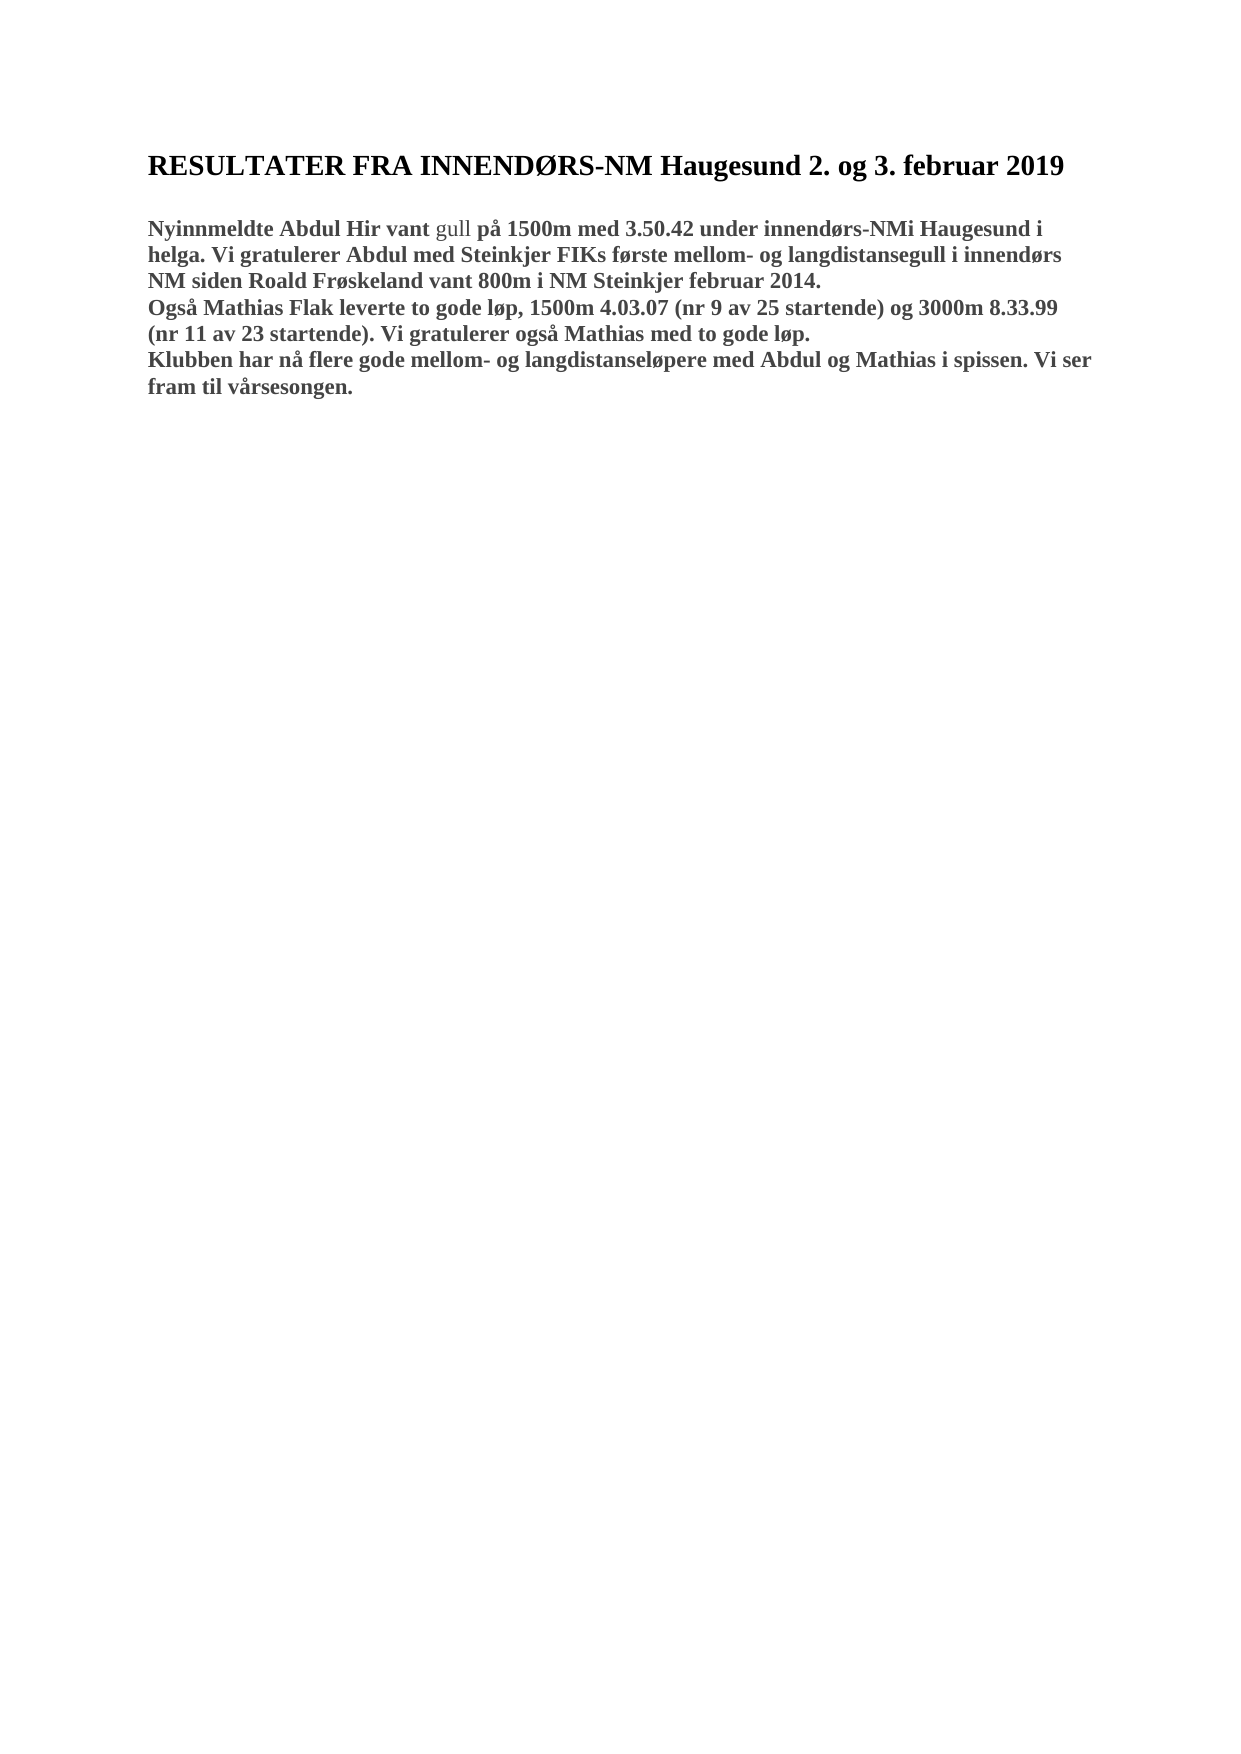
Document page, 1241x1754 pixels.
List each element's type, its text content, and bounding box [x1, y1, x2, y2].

text RESULTATER FRA INNENDØRS-NM Haugesund 2. og 3. februar 2019 [148, 148, 1093, 181]
text Nyinnmeldte Abdul Hir vant gull på 1500m med 3.50.42 under innendørs-NMi Haugesund i helga. Vi gratulerer Abdul med Steinkjer FIKs første mellom- og langdistansegull i innendørs NM siden Roald Frøskeland vant 800m i NM Steinkjer februar 2014. Også Mathias Flak leverte to gode løp, 1500m 4.03.07 (nr 9 av 25 startende) og 3000m 8.33.99 (nr 11 av 23 startende). Vi gratulerer også Mathias med to gode løp. Klubben har nå flere gode mellom- og langdistanseløpere med Abdul og Mathias i spissen. Vi ser fram til vårsesongen. [148, 215, 1093, 399]
